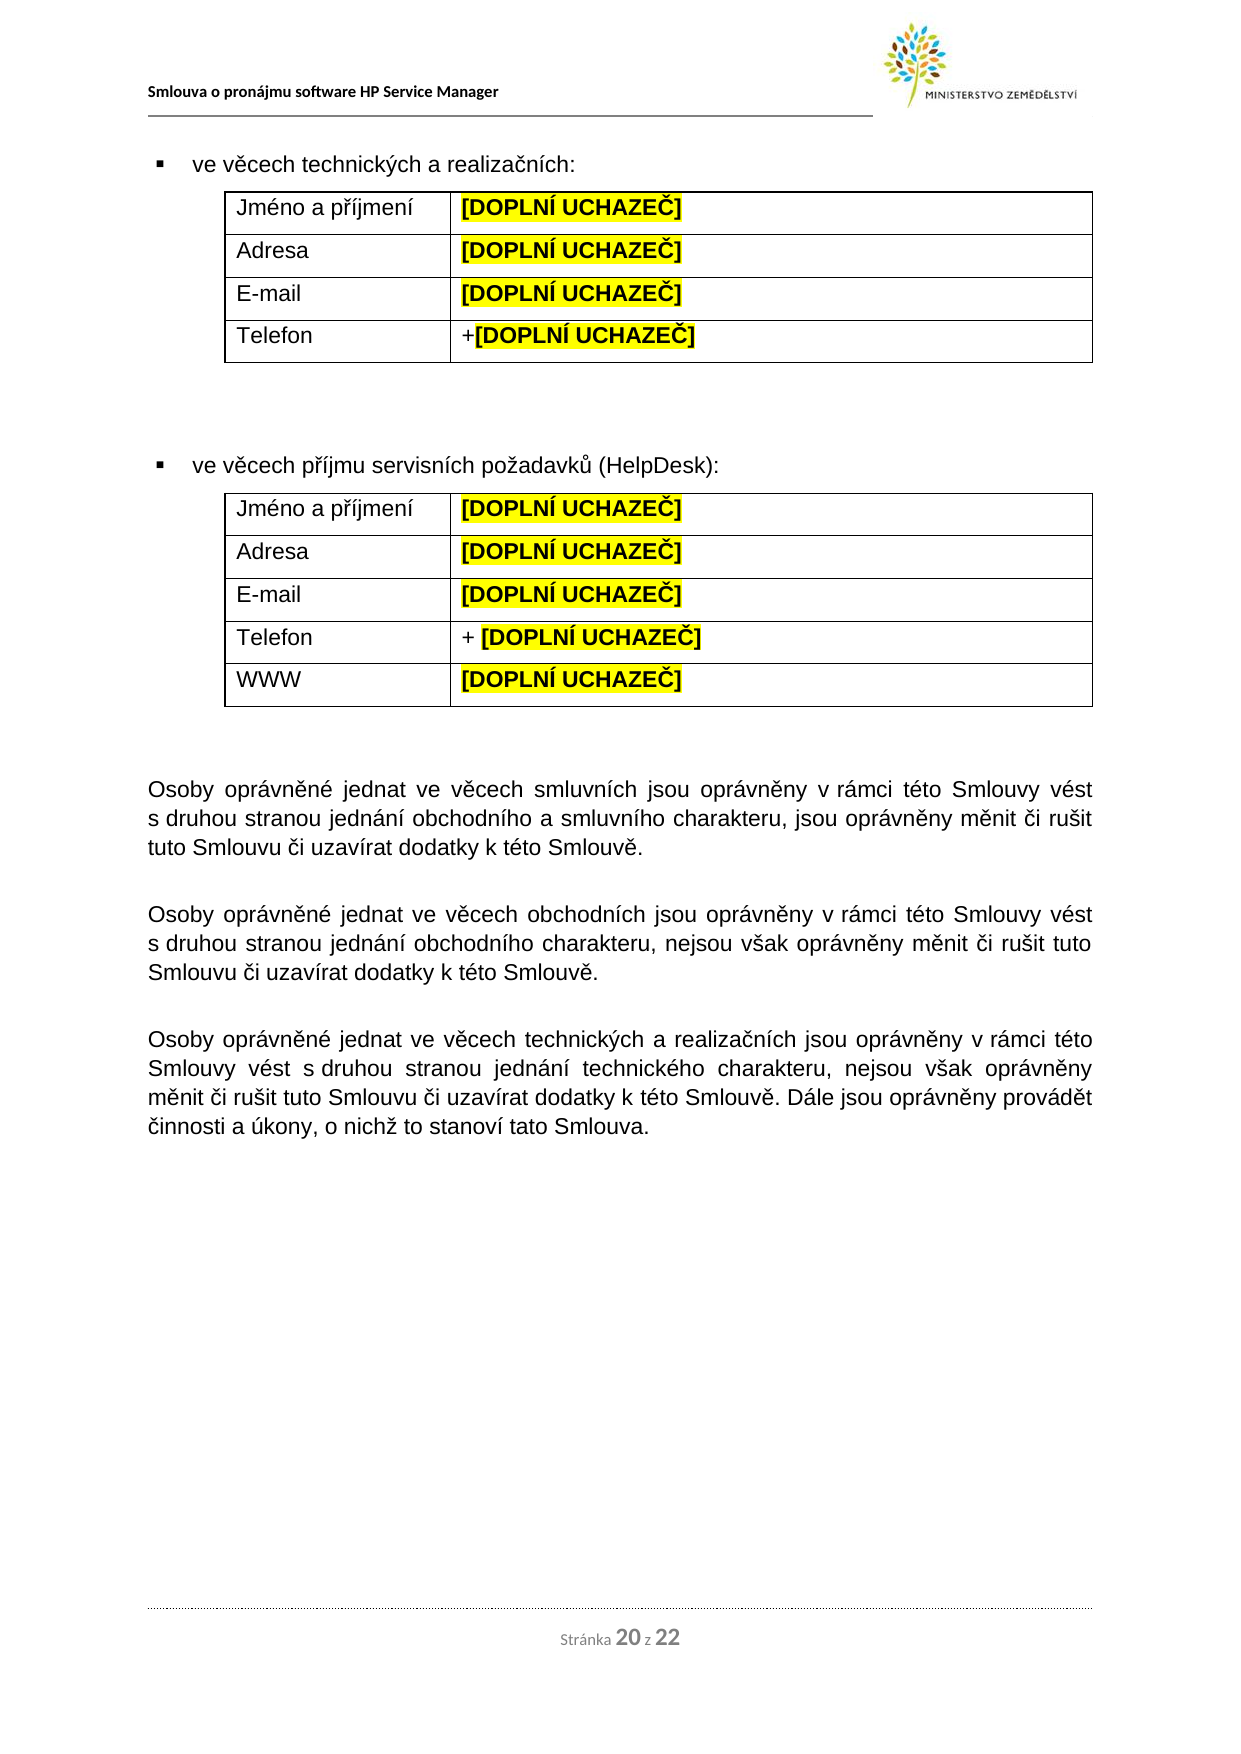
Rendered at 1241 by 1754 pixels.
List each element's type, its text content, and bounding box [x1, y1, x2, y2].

table_header Jméno a příjmení [226, 494, 450, 535]
text Osoby oprávněné jednat ve věcech technických a realizačních jsou oprávněny v rámci této Smlouvy vést s druhou stranou jednání technického charakteru, nejsou však oprávněny měnit či rušit tuto Smlouvu či uzavírat dodatky k této Smlouvě. Dále jsou oprávněny provádět činnosti a úkony, o nichž to stanoví tato Smlouva. [148, 1024, 1092, 1140]
table_cell WWW [226, 664, 450, 706]
table_cell [doplní uchazeč] [451, 235, 1092, 277]
text Osoby oprávněné jednat ve věcech smluvních jsou oprávněny v rámci této Smlouvy vést s druhou stranou jednání obchodního a smluvního charakteru, jsou oprávněny měnit či rušit tuto Smlouvu či uzavírat dodatky k této Smlouvě. [148, 774, 1092, 861]
table_cell Telefon [226, 321, 450, 362]
picture [873, 12, 1092, 118]
text Osoby oprávněné jednat ve věcech obchodních jsou oprávněny v rámci této Smlouvy vést s druhou stranou jednání obchodního charakteru, nejsou však oprávněny měnit či rušit tuto Smlouvu či uzavírat dodatky k této Smlouvě. [148, 899, 1092, 986]
table_cell [doplní uchazeč] [451, 664, 1092, 706]
list ve věcech technických a realizačních: [154, 148, 1092, 179]
table_cell + [doplní uchazeč] [451, 622, 1092, 663]
list ve věcech příjmu servisních požadavků (HelpDesk): [154, 449, 1092, 480]
table_cell +[doplní uchazeč] [451, 321, 1092, 362]
table_header [doplní uchazeč] [451, 494, 1092, 535]
table_cell Telefon [226, 622, 450, 663]
table_cell [doplní uchazeč] [451, 579, 1092, 621]
table_cell [doplní uchazeč] [451, 278, 1092, 319]
table_cell [doplní uchazeč] [451, 536, 1092, 578]
table_cell E-mail [226, 579, 450, 621]
table_cell Adresa [226, 536, 450, 578]
table_cell E-mail [226, 278, 450, 319]
table_header Jméno a příjmení [226, 193, 450, 234]
table_header [doplní uchazeč] [451, 193, 1092, 234]
table_cell Adresa [226, 235, 450, 277]
